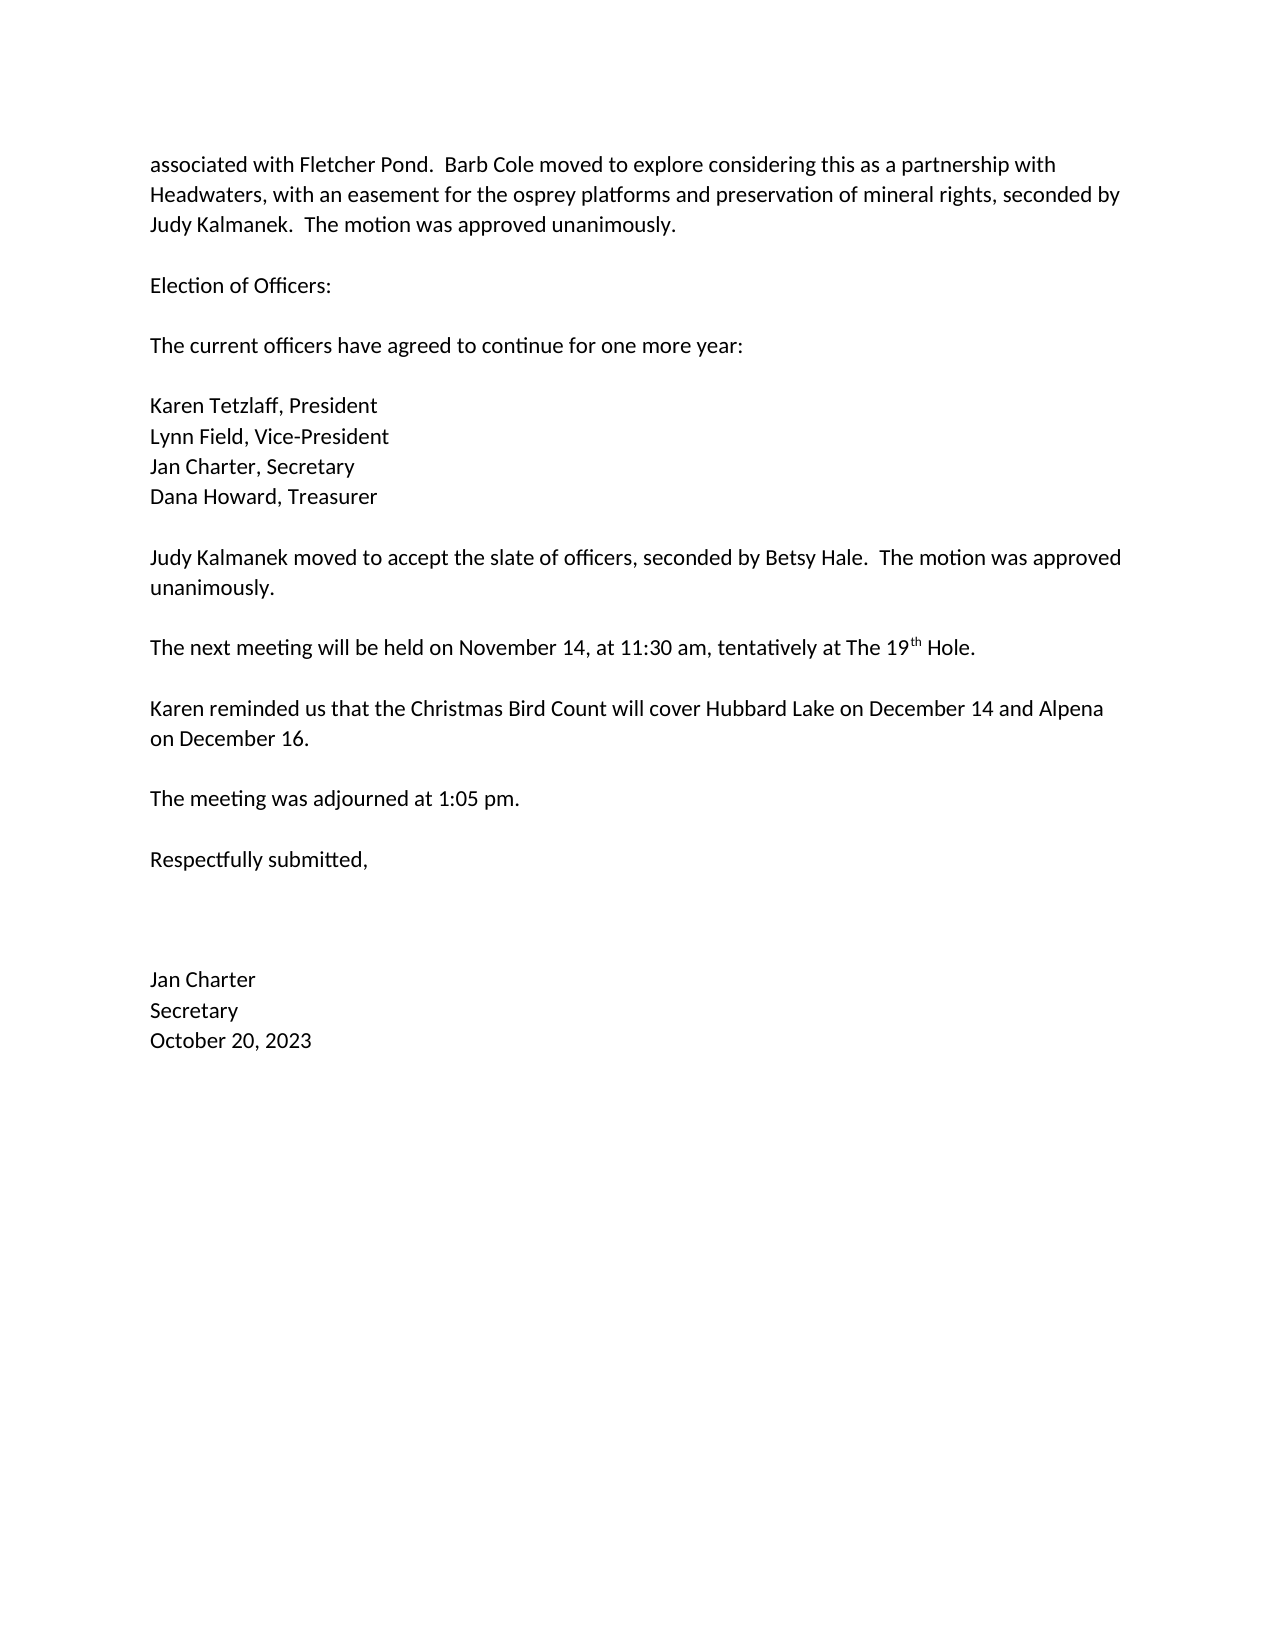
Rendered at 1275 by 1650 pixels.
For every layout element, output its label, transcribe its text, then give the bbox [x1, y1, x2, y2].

text The meeting was adjourned at 1:05 pm. [150, 784, 1125, 812]
text Lynn Field, Vice-President [150, 422, 1125, 450]
text Judy Kalmanek moved to accept the slate of officers, seconded by Betsy Hale. The motion was approved unanimously. [150, 543, 1125, 601]
text Respectfully submitted, [150, 845, 1125, 873]
text October 20, 2023 [150, 1026, 1125, 1054]
text Jan Charter, Secretary [150, 452, 1125, 480]
text Election of Officers: [150, 271, 1125, 299]
text Jan Charter [150, 966, 1125, 994]
text The current officers have agreed to continue for one more year: [150, 331, 1125, 359]
text Secretary [150, 996, 1125, 1024]
text The next meeting will be held on November 14, at 11:30 am, tentatively at The 19th Hole. [150, 633, 1125, 661]
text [150, 150, 1125, 238]
text Karen Tetzlaff, President [150, 392, 1125, 420]
text Karen reminded us that the Christmas Bird Count will cover Hubbard Lake on December 14 and Alpena on December 16. [150, 694, 1125, 752]
text Dana Howard, Treasurer [150, 482, 1125, 510]
